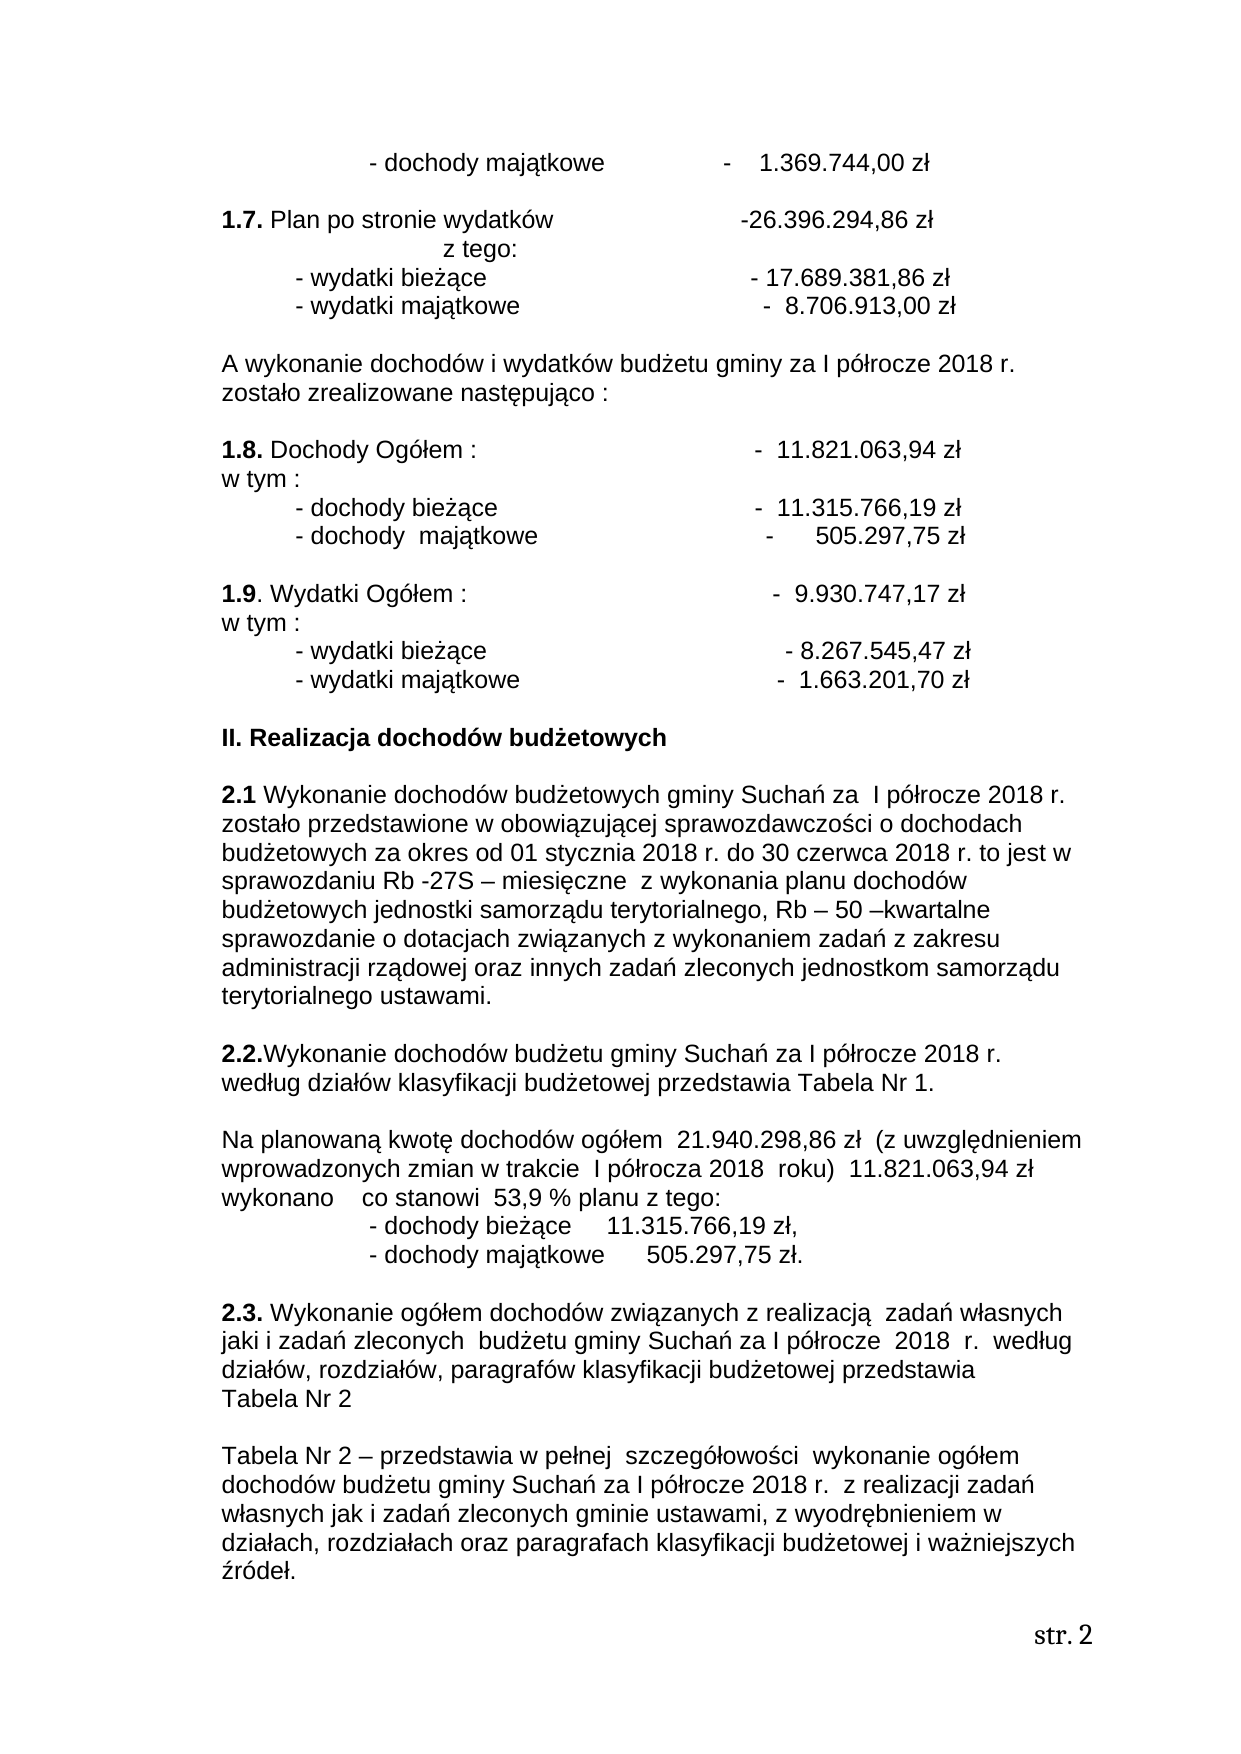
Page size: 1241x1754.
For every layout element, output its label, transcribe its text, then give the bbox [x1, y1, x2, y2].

text A wykonanie dochodów i wydatków budżetu gminy za I półrocze 2018 r. zostało zrealizowane następująco : [221, 349, 1093, 406]
text - dochody majątkowe - 1.369.744,00 zł [221, 148, 1093, 176]
text - dochody majątkowe 505.297,75 zł. [221, 1240, 1093, 1269]
text - dochody bieżące - 11.315.766,19 zł [221, 493, 1093, 521]
text w tym : [221, 608, 1093, 636]
text - wydatki bieżące - 17.689.381,86 zł [221, 263, 1093, 291]
text 2.1 Wykonanie dochodów budżetowych gminy Suchań za I półrocze 2018 r. zostało przedstawione w obowiązującej sprawozdawczości o dochodach budżetowych za okres od 01 stycznia 2018 r. do 30 czerwca 2018 r. to jest w sprawozdaniu Rb -27S – miesięczne z wykonania planu dochodów budżetowych jednostki samorządu terytorialnego, Rb – 50 –kwartalne sprawozdanie o dotacjach związanych z wykonaniem zadań z zakresu administracji rządowej oraz innych zadań zleconych jednostkom samorządu terytorialnego ustawami. [221, 780, 1093, 1010]
text 1.9. Wydatki Ogółem : - 9.930.747,17 zł [221, 579, 1093, 608]
text 1.8. Dochody Ogółem : - 11.821.063,94 zł [221, 435, 1093, 464]
text 2.2.Wykonanie dochodów budżetu gminy Suchań za I półrocze 2018 r. według działów klasyfikacji budżetowej przedstawia Tabela Nr 1. [221, 1039, 1093, 1096]
text Tabela Nr 2 [221, 1384, 1093, 1413]
text II. Realizacja dochodów budżetowych [221, 723, 1093, 751]
text Na planowaną kwotę dochodów ogółem 21.940.298,86 zł (z uwzględnieniem wprowadzonych zmian w trakcie I półrocza 2018 roku) 11.821.063,94 zł wykonano co stanowi 53,9 % planu z tego: [221, 1125, 1093, 1211]
text 2.3. Wykonanie ogółem dochodów związanych z realizacją zadań własnych jaki i zadań zleconych budżetu gminy Suchań za I półrocze 2018 r. według działów, rozdziałów, paragrafów klasyfikacji budżetowej przedstawia [221, 1298, 1093, 1384]
text z tego: [221, 234, 1093, 263]
text Tabela Nr 2 – przedstawia w pełnej szczegółowości wykonanie ogółem dochodów budżetu gminy Suchań za I półrocze 2018 r. z realizacji zadań własnych jak i zadań zleconych gminie ustawami, z wyodrębnieniem w działach, rozdziałach oraz paragrafach klasyfikacji budżetowej i ważniejszych źródeł. [221, 1441, 1093, 1585]
text - wydatki majątkowe - 1.663.201,70 zł [221, 665, 1093, 694]
text w tym : [221, 464, 1093, 493]
text - wydatki bieżące - 8.267.545,47 zł [221, 636, 1093, 665]
text 1.7. Plan po stronie wydatków -26.396.294,86 zł [221, 205, 1093, 234]
text - dochody majątkowe - 505.297,75 zł [221, 521, 1093, 550]
text - dochody bieżące 11.315.766,19 zł, [221, 1211, 1093, 1240]
text - wydatki majątkowe - 8.706.913,00 zł [221, 291, 1093, 320]
